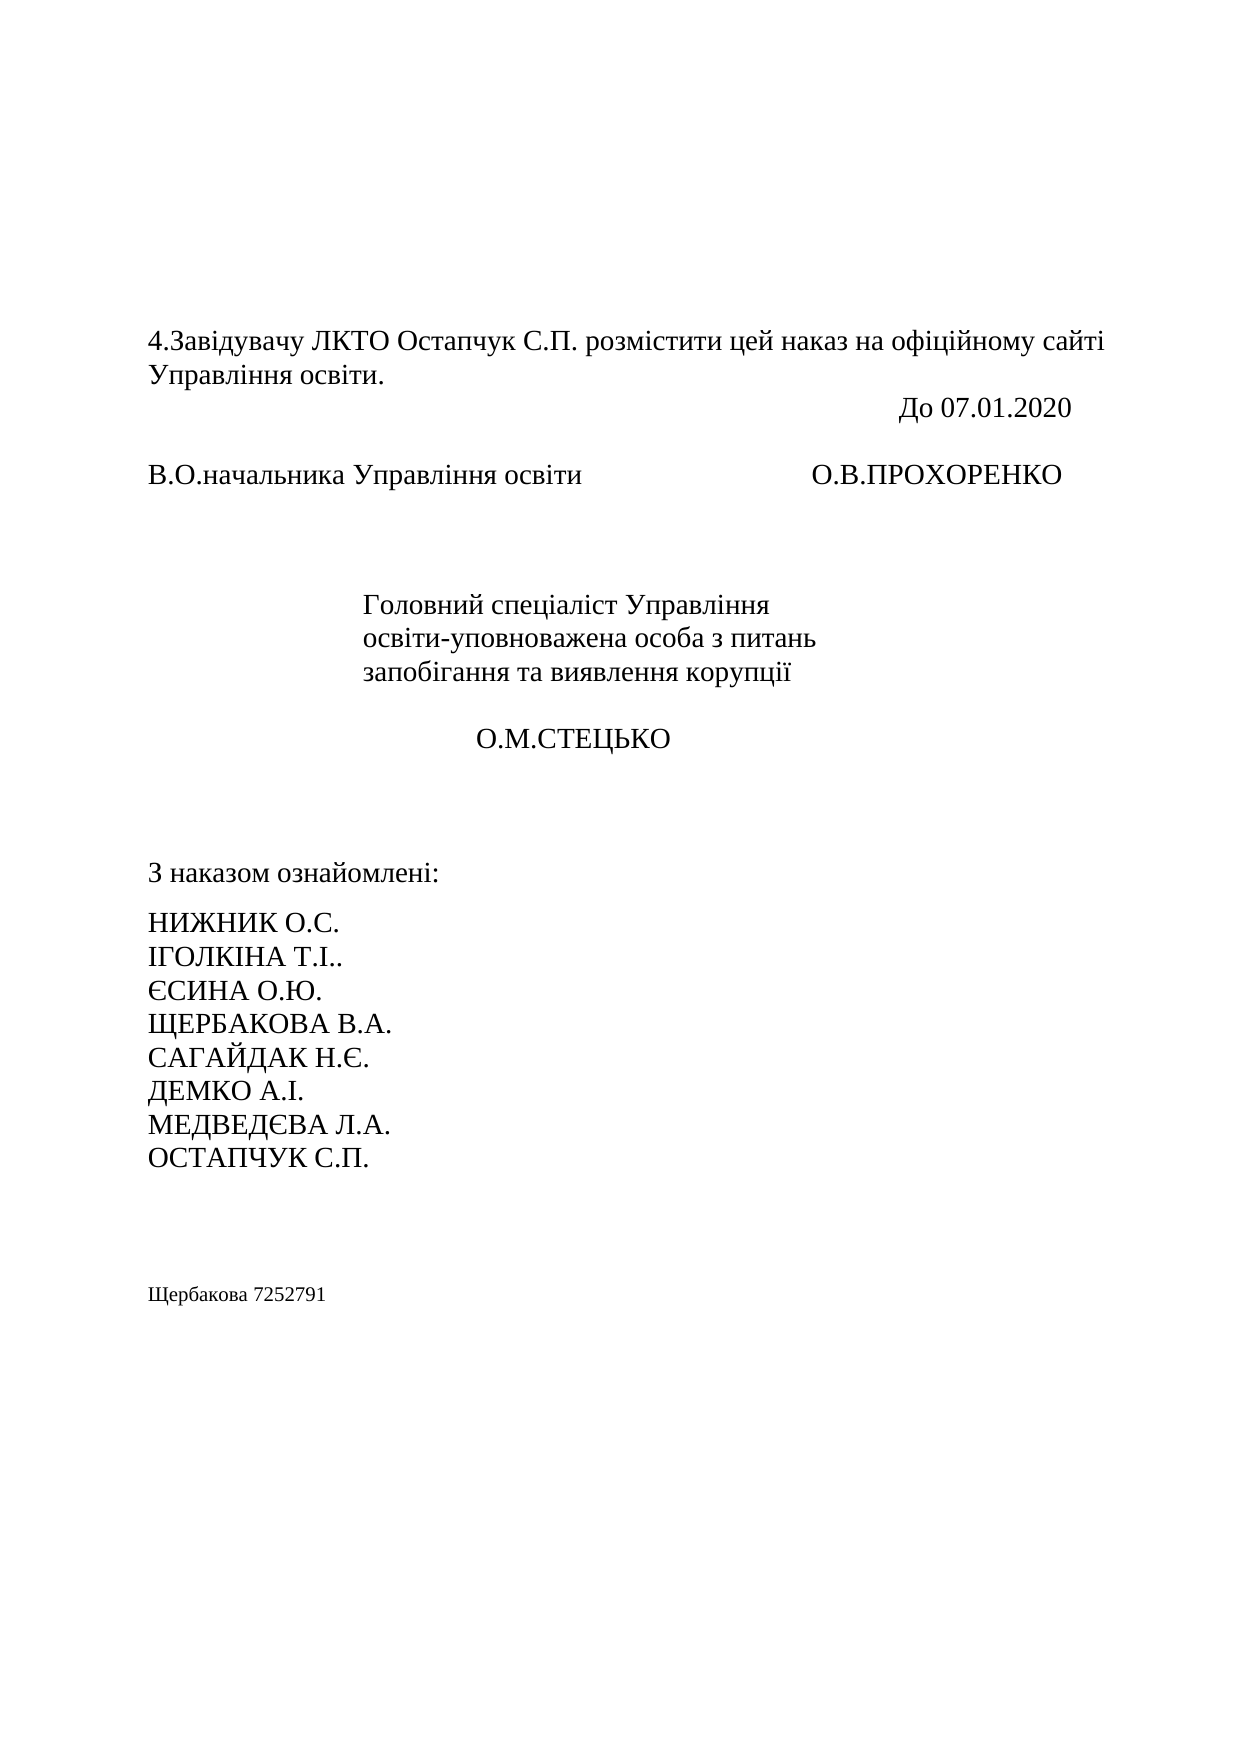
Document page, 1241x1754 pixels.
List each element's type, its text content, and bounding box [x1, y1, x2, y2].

text В.О.начальника Управління освіти О.В.ПРОХОРЕНКО [148, 457, 1152, 491]
text ДЕМКО А.І. [148, 1073, 1152, 1107]
text освіти-уповноважена особа з питань [151, 620, 1152, 654]
text ОСТАПЧУК С.П. [148, 1140, 1152, 1174]
text САГАЙДАК Н.Є. [148, 1040, 1152, 1073]
text 4.Завідувачу ЛКТО Остапчук С.П. розмістити цей наказ на офіційному сайті Управління освіти. [148, 323, 1152, 390]
text ЄСИНА О.Ю. [148, 973, 1152, 1006]
text ЩЕРБАКОВА В.А. [148, 1006, 1152, 1040]
text запобігання та виявлення корупції [151, 654, 1152, 687]
text МЕДВЕДЄВА Л.А. [148, 1107, 1152, 1140]
text З наказом ознайомлені: [148, 855, 1152, 889]
text О.М.СТЕЦЬКО [148, 721, 1152, 754]
text Головний спеціаліст Управління [151, 587, 1152, 620]
text НИЖНИК О.С. [148, 906, 1152, 939]
text Щербакова 7252791 [148, 1282, 1152, 1306]
text ІГОЛКІНА Т.І.. [148, 939, 1152, 973]
text До 07.01.2020 [148, 390, 1152, 424]
